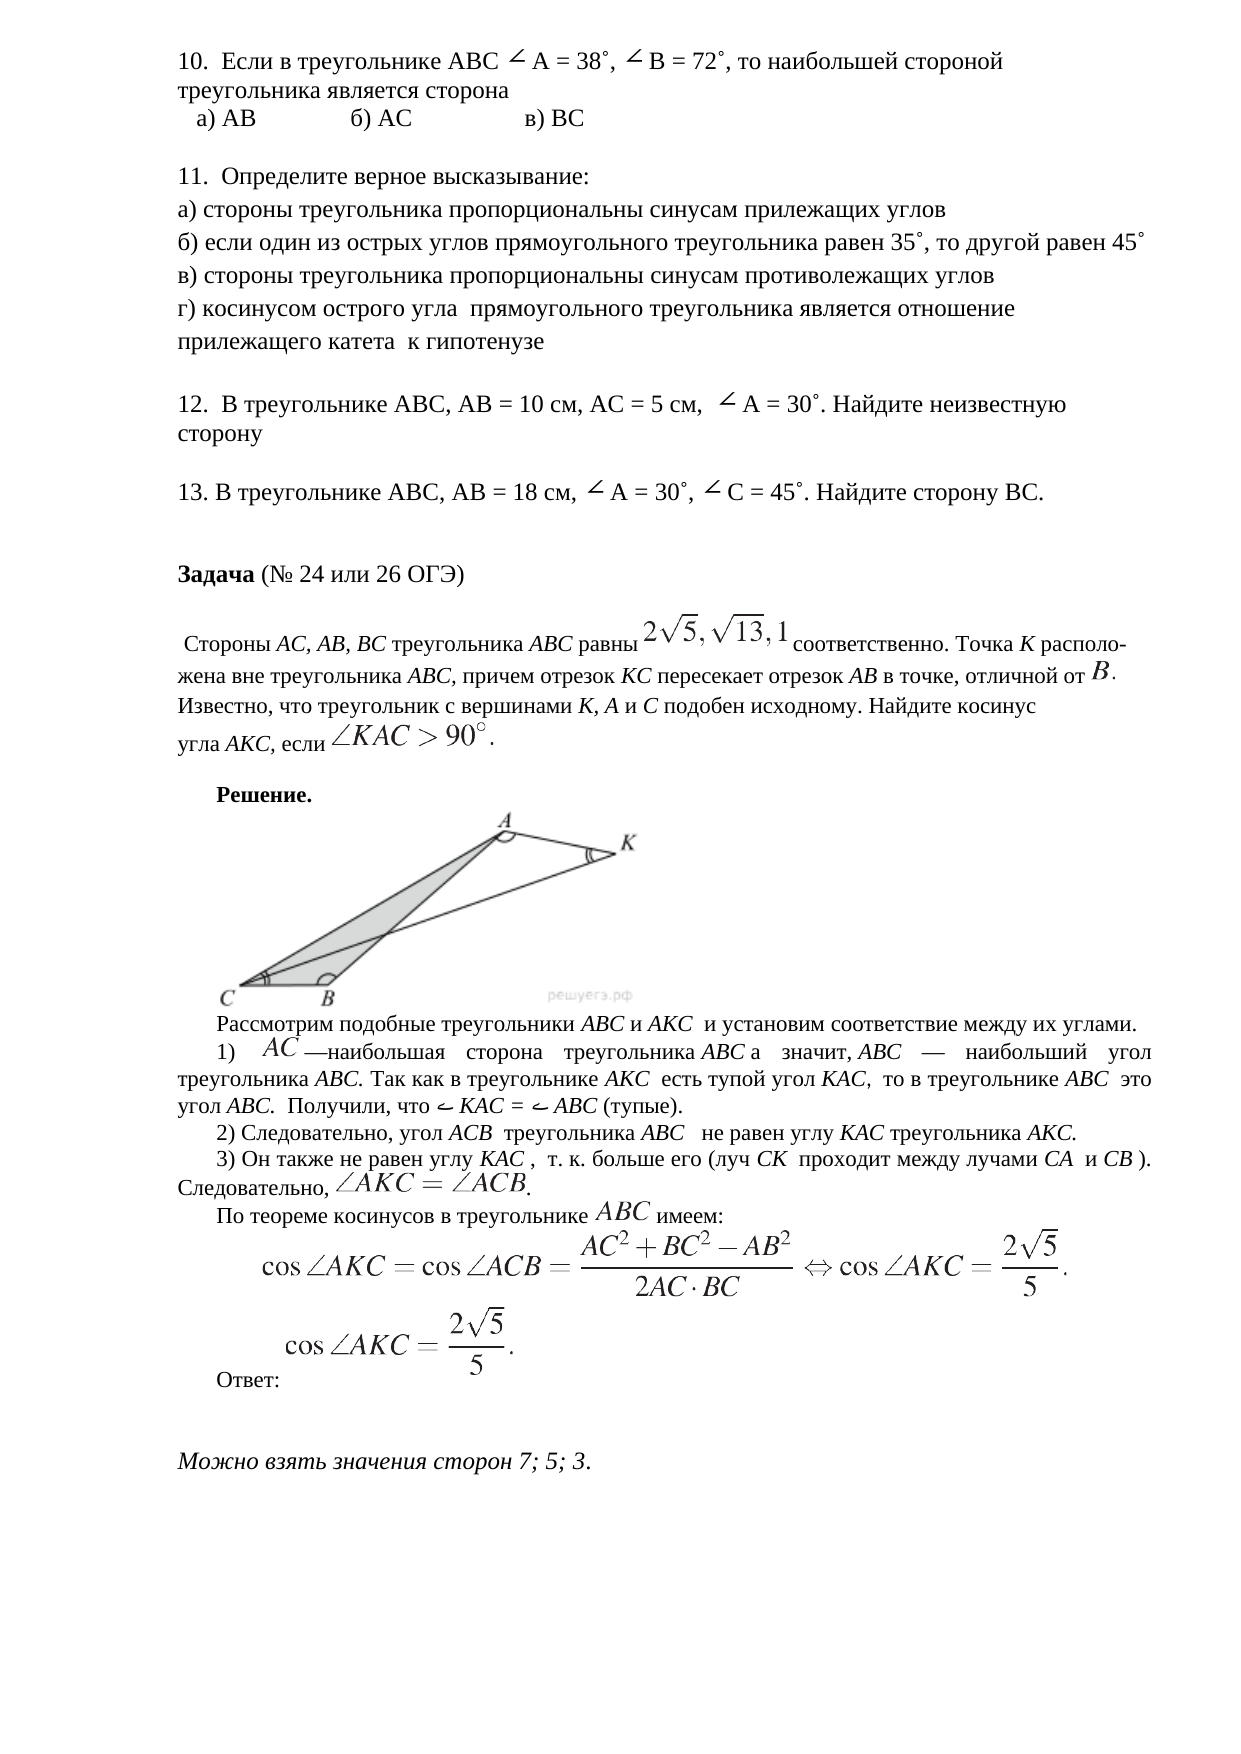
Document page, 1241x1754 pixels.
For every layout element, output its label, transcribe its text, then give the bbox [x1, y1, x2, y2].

picture [335, 1171, 526, 1196]
text Можно взять значения сторон 7; 5; 3. [177, 1446, 1152, 1474]
picture [1090, 660, 1115, 683]
text Рассмотрим подобные треугольники ABC и АКС и установим соответствие между их углами. [177, 1010, 1152, 1036]
picture [643, 613, 787, 652]
picture [261, 1036, 299, 1060]
text б) если один из острых углов прямоугольного треугольника равен 35˚, то другой равен 45˚ в) стороны треугольника пропорциональны синусам противолежащих углов [177, 227, 1152, 289]
text 12. В треугольнике АВС, АВ = 10 см, АС = 5 см, А = 30˚. Найдите неизвестную сторону [177, 388, 1152, 447]
text 3) Он также не равен углу КАС , т. к. больше его (луч СК проходит между лучами СА и СВ ). Следовательно, . [177, 1145, 1152, 1201]
text Задача (№ 24 или 26 ОГЭ) [177, 559, 1152, 588]
text 10. Если в треугольнике АВС А = 38˚, В = 72˚, то наибольшей стороной треугольника является сторона [177, 44, 1152, 103]
text Ответ: [177, 1307, 1152, 1392]
picture [216, 807, 644, 1011]
text а) стороны треугольника пропорциональны синусам прилежащих углов [177, 194, 1152, 223]
picture [594, 1200, 651, 1224]
text Стороны AC, AB, BC треугольника ABC равны соответственно. Точка K расположена вне треугольника ABC, причем отрезок KC пересекает отрезок AB в точке, отличной от Известно, что треугольник с вершинами K, A и C подобен исходному. Найдите косинус угла AKC, если [177, 613, 1152, 757]
text а) АВ б) АС в) ВС [177, 103, 1152, 132]
text 2) Следовательно, угол АСВ треугольника АВС не равен углу КАС треугольника АКС. [177, 1118, 1152, 1145]
text г) косинусом острого угла прямоугольного треугольника является отношение прилежащего катета к гипотенузе [177, 293, 1152, 355]
picture [331, 722, 494, 752]
text 13. В треугольнике АВС, АВ = 18 см, А = 30˚, C = 45˚. Найдите сторону ВС. [177, 476, 1152, 506]
text 1) —наибольшая сторона треугольника АВС а значит, АВС — наибольший угол треугольника АВС. Так как в треугольнике АКС есть тупой угол КАС, то в треугольнике АВС это угол АВС. Получили, что ﮮ КАС = ﮮ АВС (тупые). [177, 1036, 1152, 1118]
text Решение. [177, 781, 1152, 808]
text По теореме косинусов в треугольнике имеем: [177, 1201, 1152, 1228]
picture [262, 1228, 1067, 1387]
text 11. Определите верное высказывание: [177, 161, 1152, 190]
